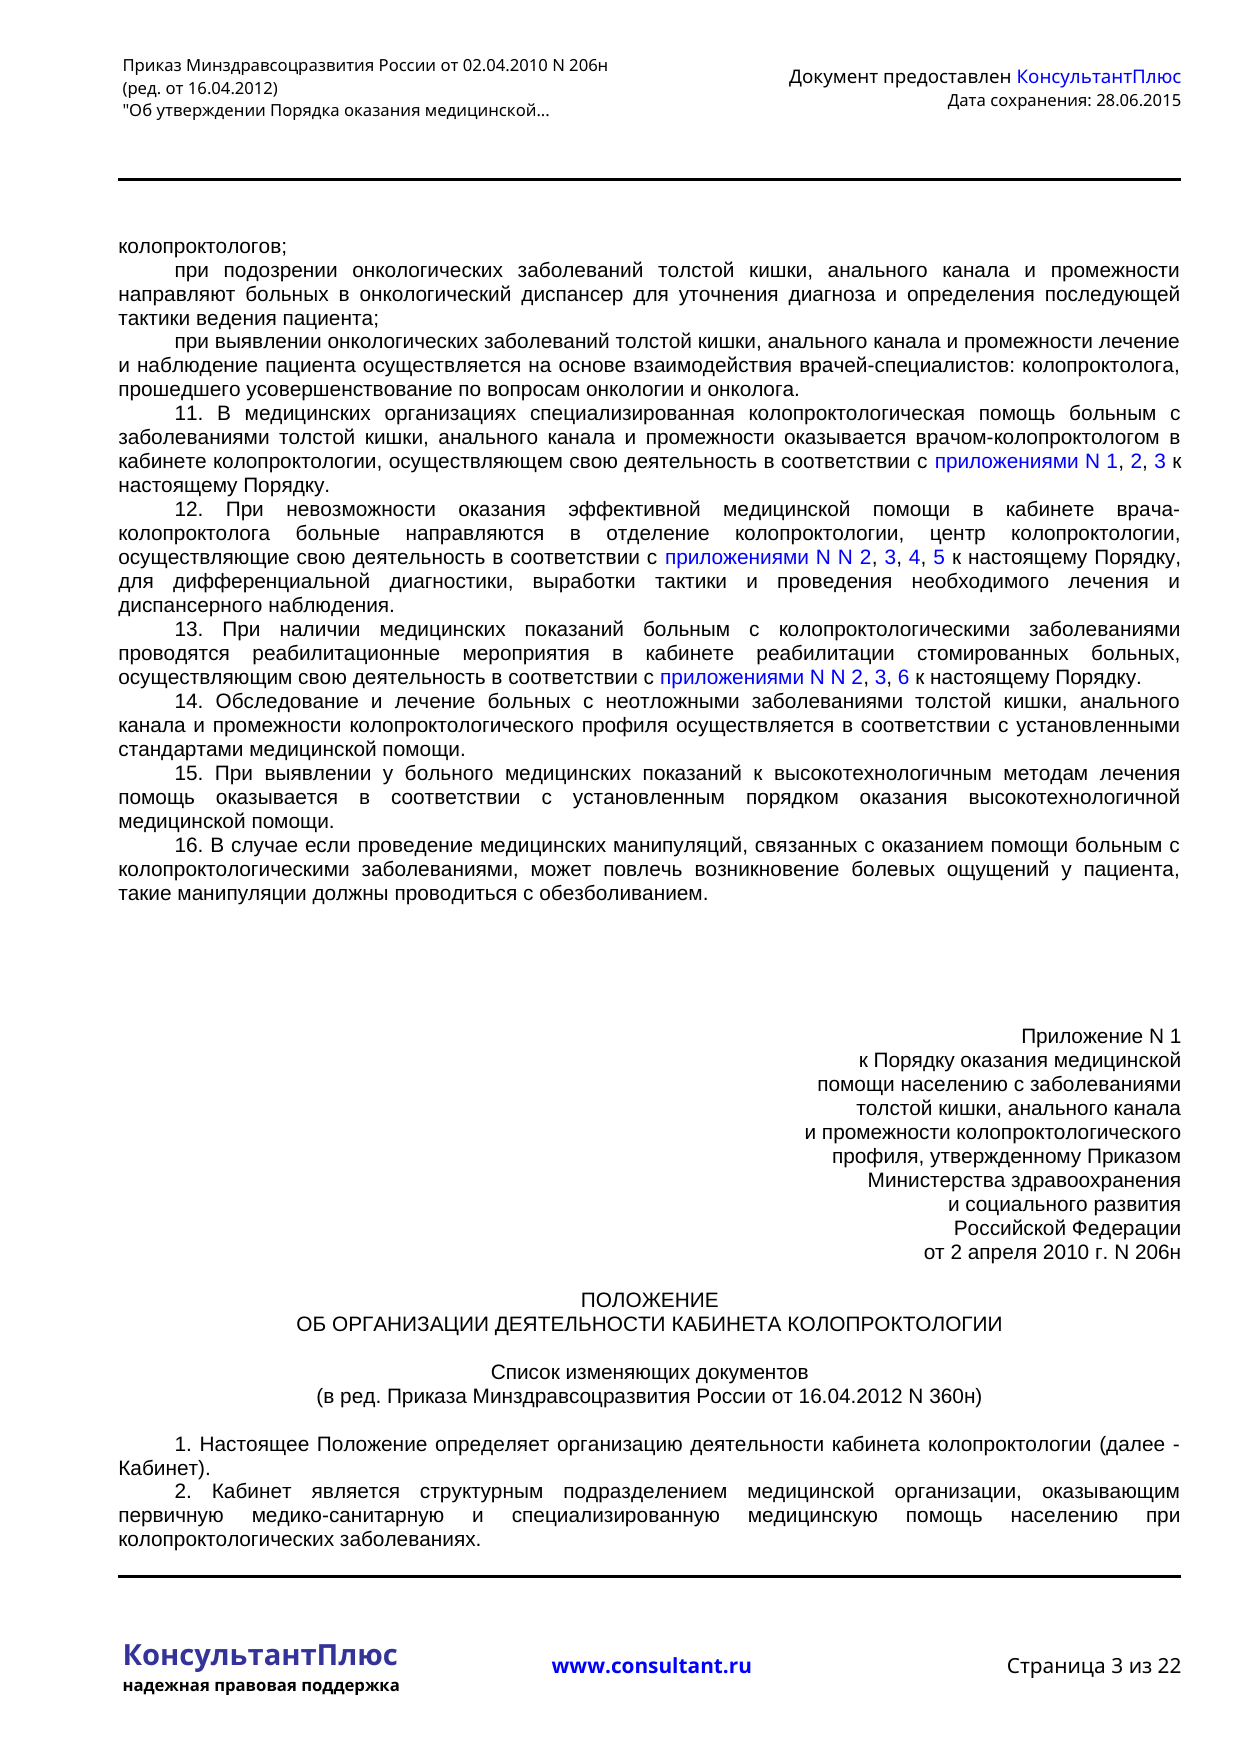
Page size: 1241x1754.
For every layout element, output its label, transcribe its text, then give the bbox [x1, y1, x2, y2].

text от 2 апреля 2010 г. N 206н [118, 1240, 1181, 1264]
text 12. При невозможности оказания эффективной медицинской помощи в кабинете врача-колопроктолога больные направляются в отделение колопроктологии, центр колопроктологии, осуществляющие свою деятельность в соответствии с приложениями N N 2, 3, 4, 5 к настоящему Порядку, для дифференциальной диагностики, выработки тактики и проведения необходимого лечения и диспансерного наблюдения. [118, 497, 1181, 617]
text 15. При выявлении у больного медицинских показаний к высокотехнологичным методам лечения помощь оказывается в соответствии с установленным порядком оказания высокотехнологичной медицинской помощи. [118, 761, 1181, 832]
text 2. Кабинет является структурным подразделением медицинской организации, оказывающим первичную медико-санитарную и специализированную медицинскую помощь населению при колопроктологических заболеваниях. [118, 1479, 1181, 1551]
text Список изменяющих документов [118, 1359, 1181, 1383]
text профиля, утвержденному Приказом [118, 1144, 1181, 1168]
text Приложение N 1 [118, 1024, 1181, 1048]
text Российской Федерации [118, 1216, 1181, 1240]
text к Порядку оказания медицинской [118, 1048, 1181, 1072]
text при выявлении онкологических заболеваний толстой кишки, анального канала и промежности лечение и наблюдение пациента осуществляется на основе взаимодействия врачей-специалистов: колопроктолога, прошедшего усовершенствование по вопросам онкологии и онколога. [118, 329, 1181, 401]
text 13. При наличии медицинских показаний больным с колопроктологическими заболеваниями проводятся реабилитационные мероприятия в кабинете реабилитации стомированных больных, осуществляющим свою деятельность в соответствии с приложениями N N 2, 3, 6 к настоящему Порядку. [118, 617, 1181, 689]
text (в ред. Приказа Минздравсоцразвития России от 16.04.2012 N 360н) [118, 1383, 1181, 1407]
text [118, 233, 1181, 257]
text ОБ ОРГАНИЗАЦИИ ДЕЯТЕЛЬНОСТИ КАБИНЕТА КОЛОПРОКТОЛОГИИ [118, 1312, 1181, 1336]
text и социального развития [118, 1192, 1181, 1216]
text 14. Обследование и лечение больных с неотложными заболеваниями толстой кишки, анального канала и промежности колопроктологического профиля осуществляется в соответствии с установленными стандартами медицинской помощи. [118, 689, 1181, 761]
text и промежности колопроктологического [118, 1120, 1181, 1144]
text 1. Настоящее Положение определяет организацию деятельности кабинета колопроктологии (далее - Кабинет). [118, 1431, 1181, 1479]
text Министерства здравоохранения [118, 1168, 1181, 1192]
text ПОЛОЖЕНИЕ [118, 1288, 1181, 1312]
text помощи населению с заболеваниями [118, 1072, 1181, 1096]
text 11. В медицинских организациях специализированная колопроктологическая помощь больным с заболеваниями толстой кишки, анального канала и промежности оказывается врачом-колопроктологом в кабинете колопроктологии, осуществляющем свою деятельность в соответствии с приложениями N 1, 2, 3 к настоящему Порядку. [118, 401, 1181, 497]
text толстой кишки, анального канала [118, 1096, 1181, 1120]
text при подозрении онкологических заболеваний толстой кишки, анального канала и промежности направляют больных в онкологический диспансер для уточнения диагноза и определения последующей тактики ведения пациента; [118, 257, 1181, 329]
text 16. В случае если проведение медицинских манипуляций, связанных с оказанием помощи больным с колопроктологическими заболеваниями, может повлечь возникновение болевых ощущений у пациента, такие манипуляции должны проводиться с обезболиванием. [118, 832, 1181, 904]
